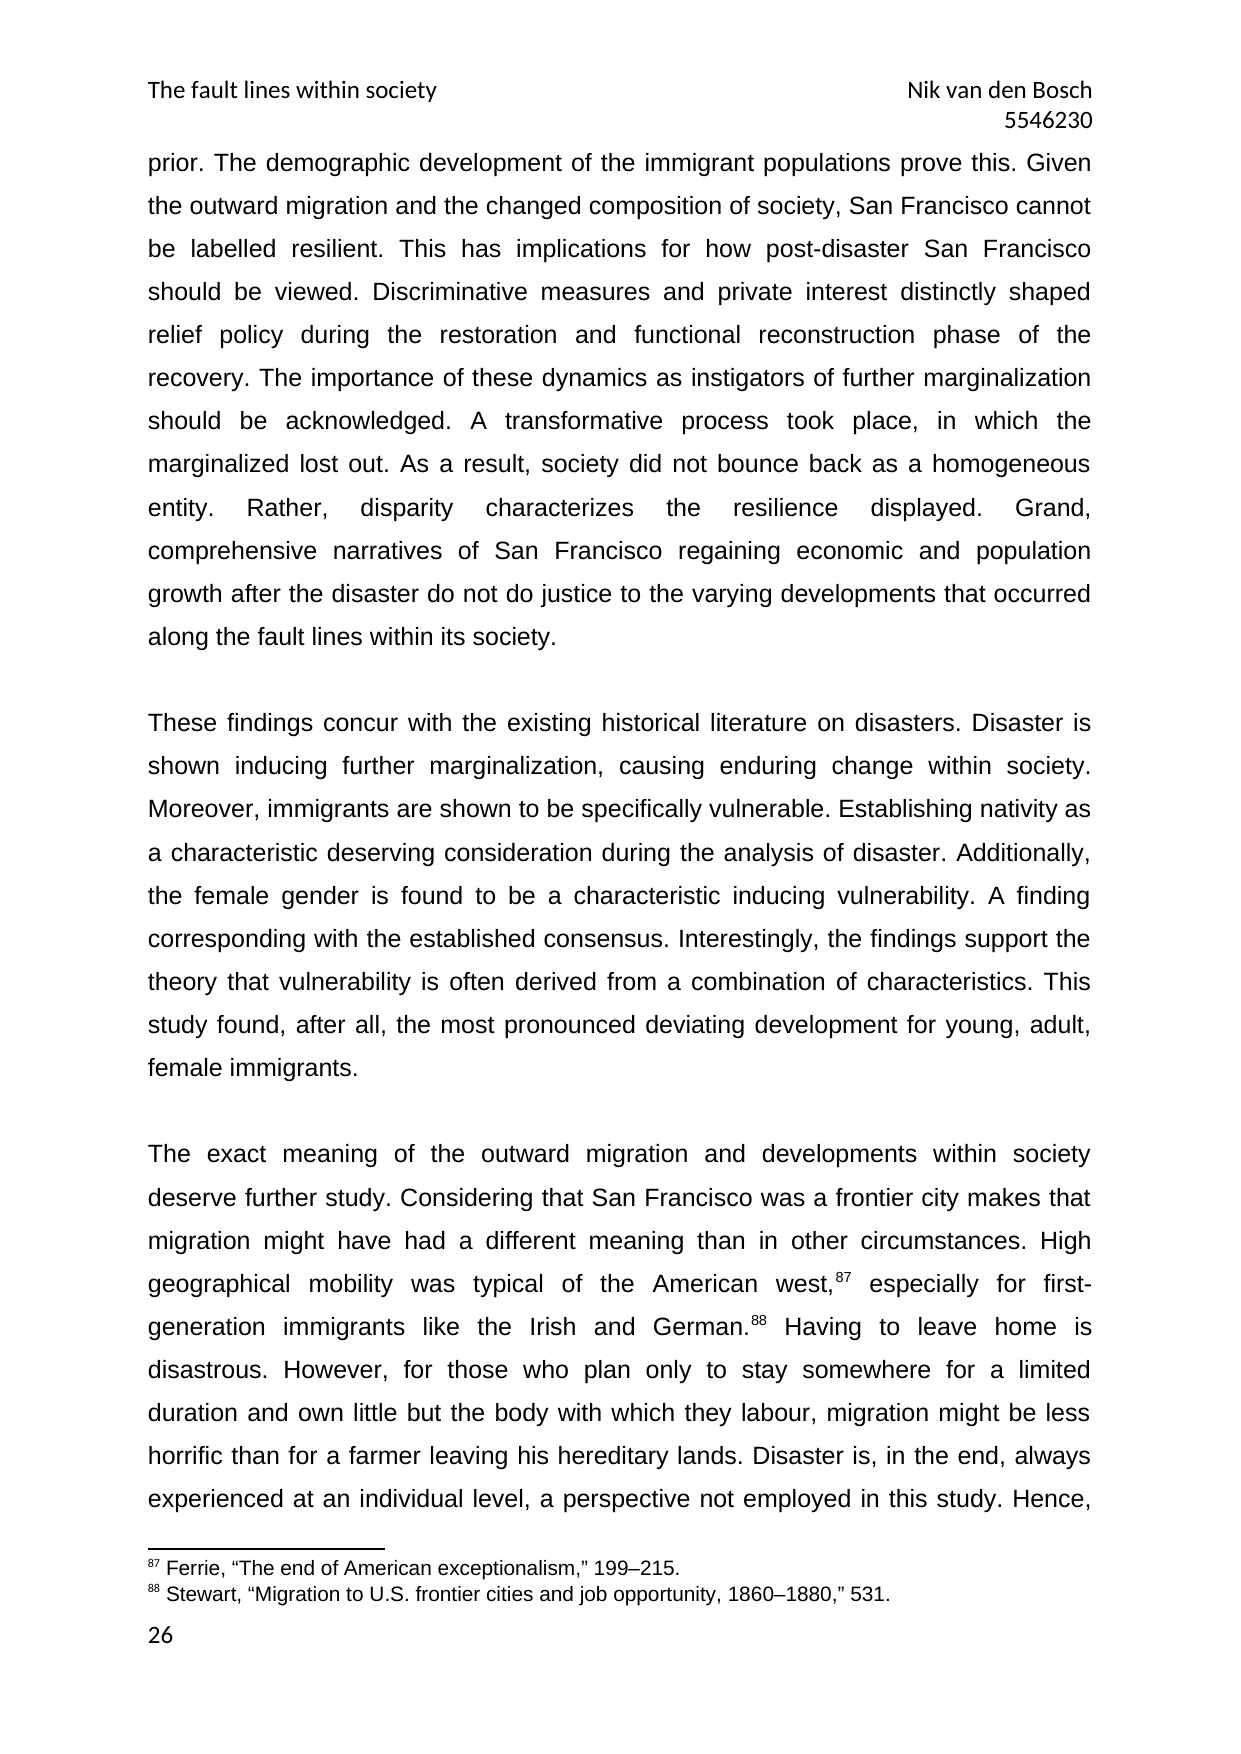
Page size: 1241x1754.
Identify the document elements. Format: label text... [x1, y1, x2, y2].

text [148, 1139, 1093, 1513]
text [148, 148, 1093, 651]
text These findings concur with the existing historical literature on disasters. Disaster is shown inducing further marginalization, causing enduring change within society. Moreover, immigrants are shown to be specifically vulnerable. Establishing nativity as a characteristic deserving consideration during the analysis of disaster. Additionally, the female gender is found to be a characteristic inducing vulnerability. A finding corresponding with the established consensus. Interestingly, the findings support the theory that vulnerability is often derived from a combination of characteristics. This study found, after all, the most pronounced deviating development for young, adult, female immigrants. [148, 708, 1093, 1082]
